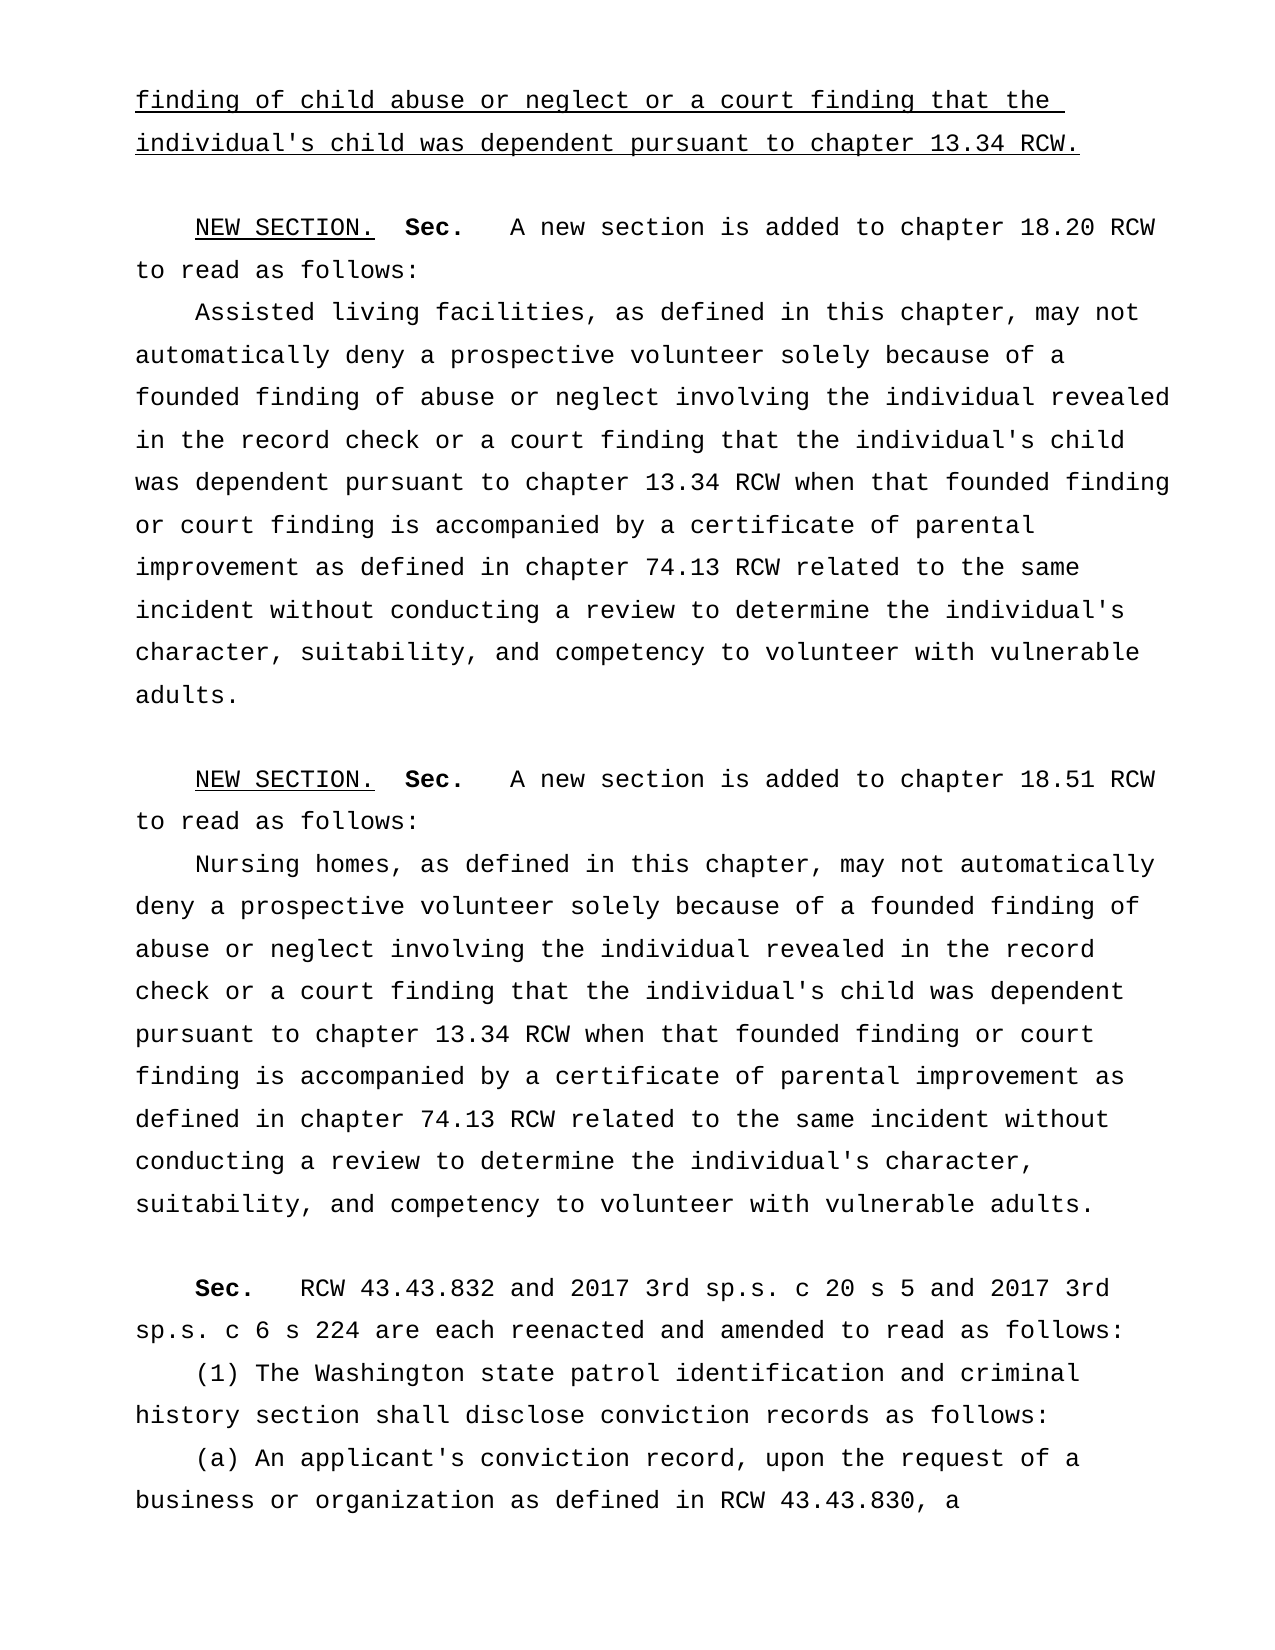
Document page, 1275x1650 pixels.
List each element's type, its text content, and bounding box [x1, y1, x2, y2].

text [135, 75, 1170, 160]
text (1) The Washington state patrol identification and criminal history section shall disclose conviction records as follows: [135, 1347, 1170, 1432]
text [135, 1432, 1170, 1517]
text Nursing homes, as defined in this chapter, may not automatically deny a prospective volunteer solely because of a founded finding of abuse or neglect involving the individual revealed in the record check or a court finding that the individual's child was dependent pursuant to chapter 13.34 RCW when that founded finding or court finding is accompanied by a certificate of parental improvement as defined in chapter 74.13 RCW related to the same incident without conducting a review to determine the individual's character, suitability, and competency to volunteer with vulnerable adults. [135, 838, 1170, 1221]
text Sec. RCW 43.43.832 and 2017 3rd sp.s. c 20 s 5 and 2017 3rd sp.s. c 6 s 224 are each reenacted and amended to read as follows: [135, 1262, 1170, 1347]
text Assisted living facilities, as defined in this chapter, may not automatically deny a prospective volunteer solely because of a founded finding of abuse or neglect involving the individual revealed in the record check or a court finding that the individual's child was dependent pursuant to chapter 13.34 RCW when that founded finding or court finding is accompanied by a certificate of parental improvement as defined in chapter 74.13 RCW related to the same incident without conducting a review to determine the individual's character, suitability, and competency to volunteer with vulnerable adults. [135, 287, 1170, 712]
text NEW SECTION. Sec. A new section is added to chapter 18.51 RCW to read as follows: [135, 753, 1170, 838]
text NEW SECTION. Sec. A new section is added to chapter 18.20 RCW to read as follows: [135, 202, 1170, 287]
